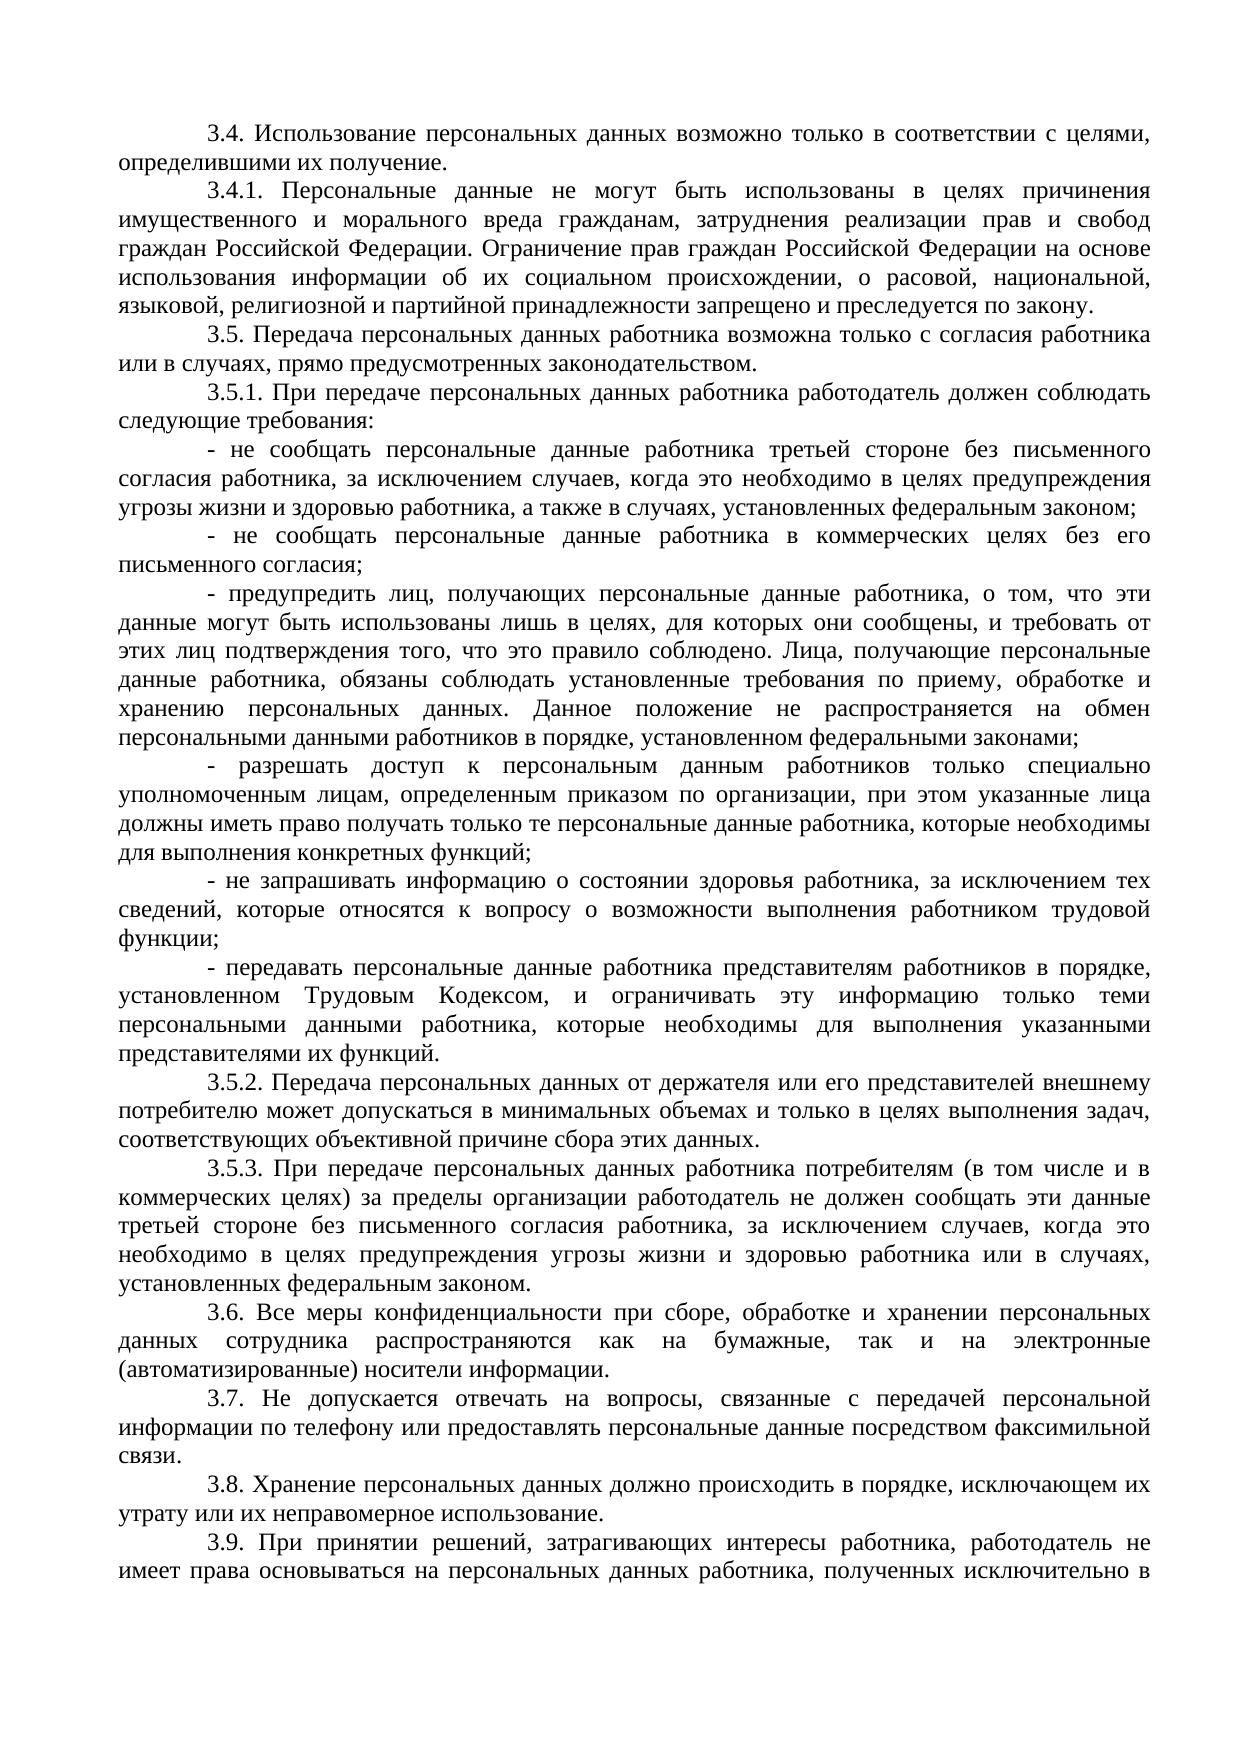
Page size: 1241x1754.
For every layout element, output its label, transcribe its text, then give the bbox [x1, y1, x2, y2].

text 3.5. Передача персональных данных работника возможна только с согласия работника или в случаях, прямо предусмотренных законодательством. [118, 319, 1152, 377]
text - предупредить лиц, получающих персональные данные работника, о том, что эти данные могут быть использованы лишь в целях, для которых они сообщены, и требовать от этих лиц подтверждения того, что это правило соблюдено. Лица, получающие персональные данные работника, обязаны соблюдать установленные требования по приему, обработке и хранению персональных данных. Данное положение не распространяется на обмен персональными данными работников в порядке, установленном федеральными законами; [118, 578, 1152, 751]
text - разрешать доступ к персональным данным работников только специально уполномоченным лицам, определенным приказом по организации, при этом указанные лица должны иметь право получать только те персональные данные работника, которые необходимы для выполнения конкретных функций; [118, 751, 1152, 866]
text 3.4.1. Персональные данные не могут быть использованы в целях причинения имущественного и морального вреда гражданам, затруднения реализации прав и свобод граждан Российской Федерации. Ограничение прав граждан Российской Федерации на основе использования информации об их социальном происхождении, о расовой, национальной, языковой, религиозной и партийной принадлежности запрещено и преследуется по закону. [118, 176, 1152, 319]
text 3.5.2. Передача персональных данных от держателя или его представителей внешнему потребителю может допускаться в минимальных объемах и только в целях выполнения задач, соответствующих объективной причине сбора этих данных. [118, 1067, 1152, 1153]
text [118, 1527, 1152, 1584]
text - не сообщать персональные данные работника третьей стороне без письменного согласия работника, за исключением случаев, когда это необходимо в целях предупреждения угрозы жизни и здоровью работника, а также в случаях, установленных федеральным законом; [118, 434, 1152, 521]
text - не сообщать персональные данные работника в коммерческих целях без его письменного согласия; [118, 521, 1152, 578]
text - не запрашивать информацию о состоянии здоровья работника, за исключением тех сведений, которые относятся к вопросу о возможности выполнения работником трудовой функции; [118, 866, 1152, 952]
text 3.4. Использование персональных данных возможно только в соответствии с целями, определившими их получение. [118, 118, 1152, 176]
text 3.6. Все меры конфиденциальности при сборе, обработке и хранении персональных данных сотрудника распространяются как на бумажные, так и на электронные (автоматизированные) носители информации. [118, 1297, 1152, 1383]
text 3.8. Хранение персональных данных должно происходить в порядке, исключающем их утрату или их неправомерное использование. [118, 1469, 1152, 1527]
text 3.5.1. При передаче персональных данных работника работодатель должен соблюдать следующие требования: [118, 377, 1152, 434]
text - передавать персональные данные работника представителям работников в порядке, установленном Трудовым Кодексом, и ограничивать эту информацию только теми персональными данными работника, которые необходимы для выполнения указанными представителями их функций. [118, 952, 1152, 1067]
text 3.7. Не допускается отвечать на вопросы, связанные с передачей персональной информации по телефону или предоставлять персональные данные посредством факсимильной связи. [118, 1383, 1152, 1469]
text 3.5.3. При передаче персональных данных работника потребителям (в том числе и в коммерческих целях) за пределы организации работодатель не должен сообщать эти данные третьей стороне без письменного согласия работника, за исключением случаев, когда это необходимо в целях предупреждения угрозы жизни и здоровью работника или в случаях, установленных федеральным законом. [118, 1153, 1152, 1297]
